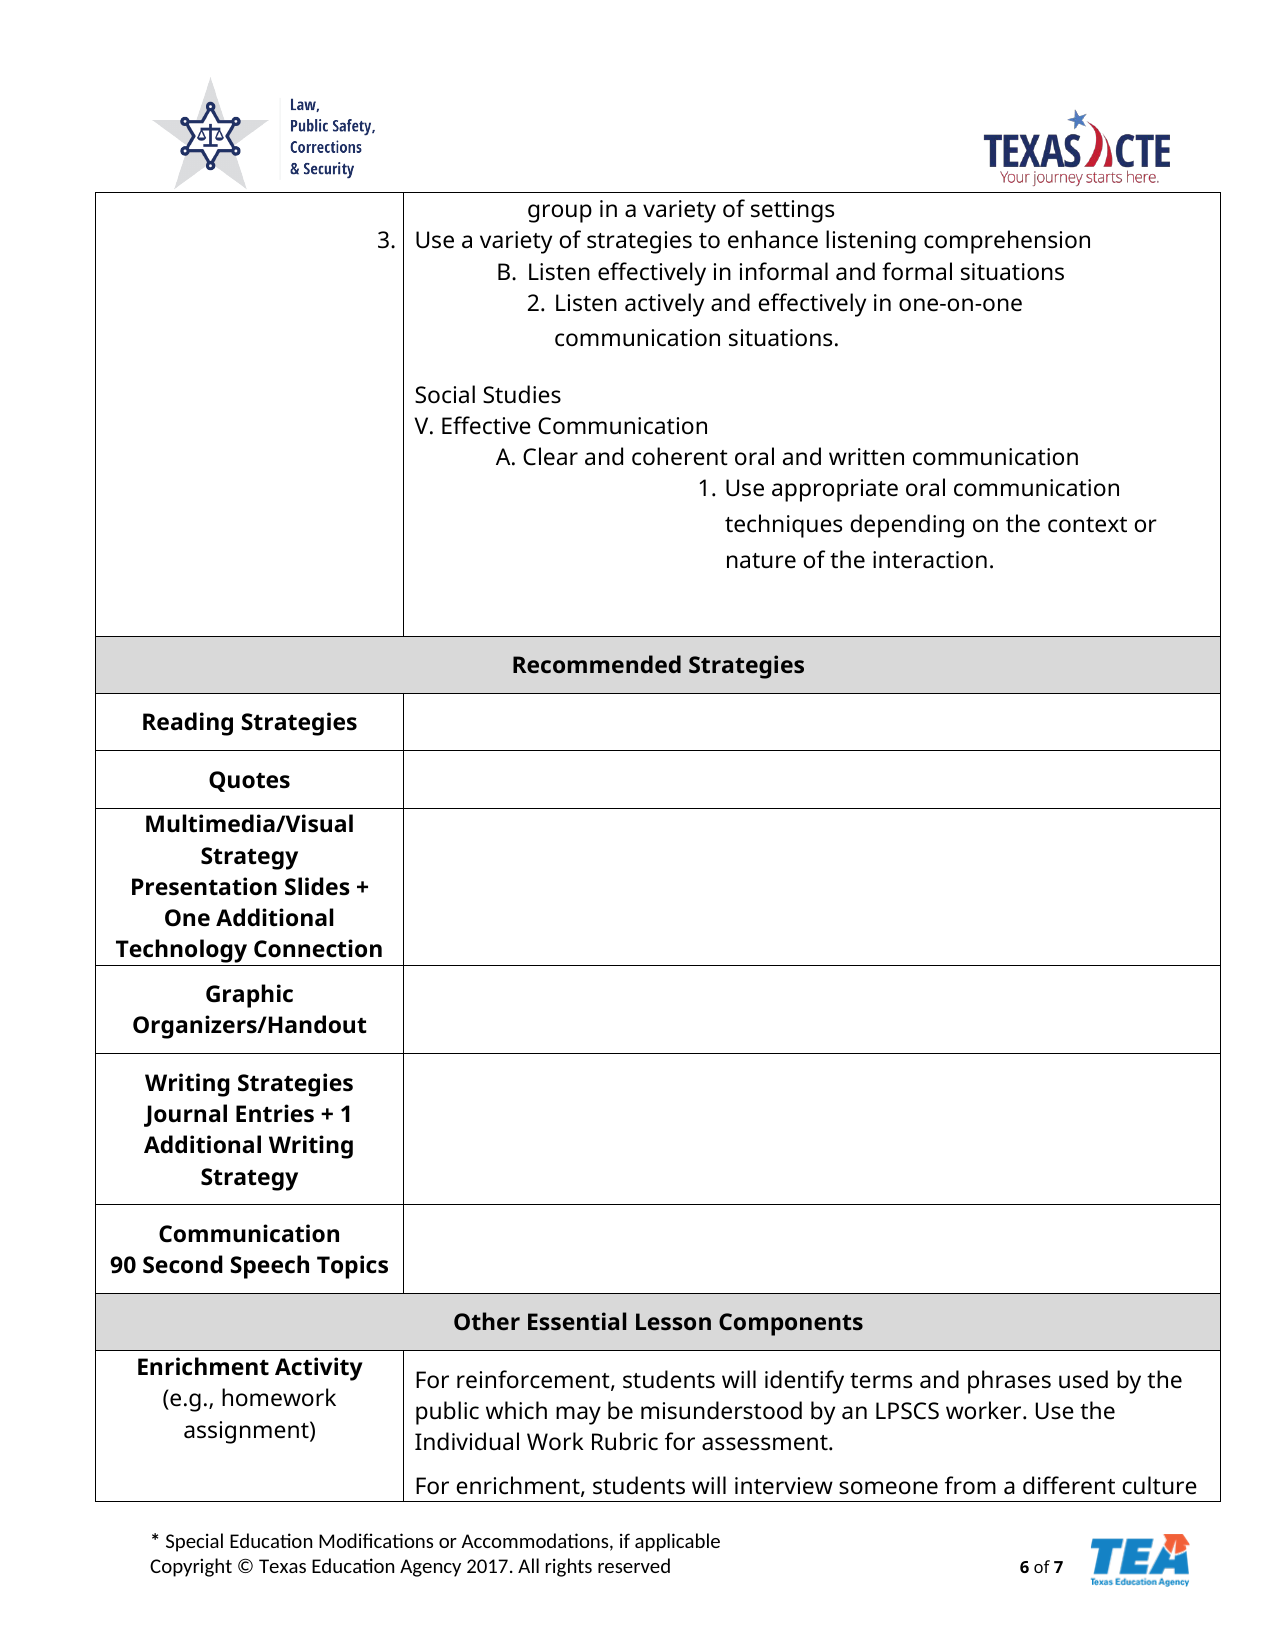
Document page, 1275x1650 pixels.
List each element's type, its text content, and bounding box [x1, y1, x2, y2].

table_cell [404, 809, 1220, 965]
table_cell Multimedia/Visual Strategy Presentation Slides + One Additional Technology Connection [96, 809, 403, 965]
table_cell Reading Strategies [96, 694, 403, 750]
table_cell [404, 694, 1220, 750]
table_cell College and Career Readiness Connection [96, 193, 403, 636]
table_cell Graphic Organizers/Handout [96, 966, 403, 1053]
table_cell Enrichment Activity (e.g., homework assignment) [96, 1351, 403, 1501]
table_cell Writing Strategies Journal Entries + 1 Additional Writing Strategy [96, 1054, 403, 1204]
table_cell [404, 966, 1220, 1053]
picture [1090, 1534, 1190, 1587]
picture [964, 98, 1189, 192]
table_cell Recommended Strategies [96, 637, 1220, 693]
table_cell [404, 751, 1220, 807]
table_cell [404, 1205, 1220, 1293]
table_cell Quotes [96, 751, 403, 807]
table_cell Communication 90 Second Speech Topics [96, 1205, 403, 1293]
table_cell Other Essential Lesson Components [96, 1294, 1220, 1350]
picture [150, 75, 394, 192]
table_cell [404, 1054, 1220, 1204]
